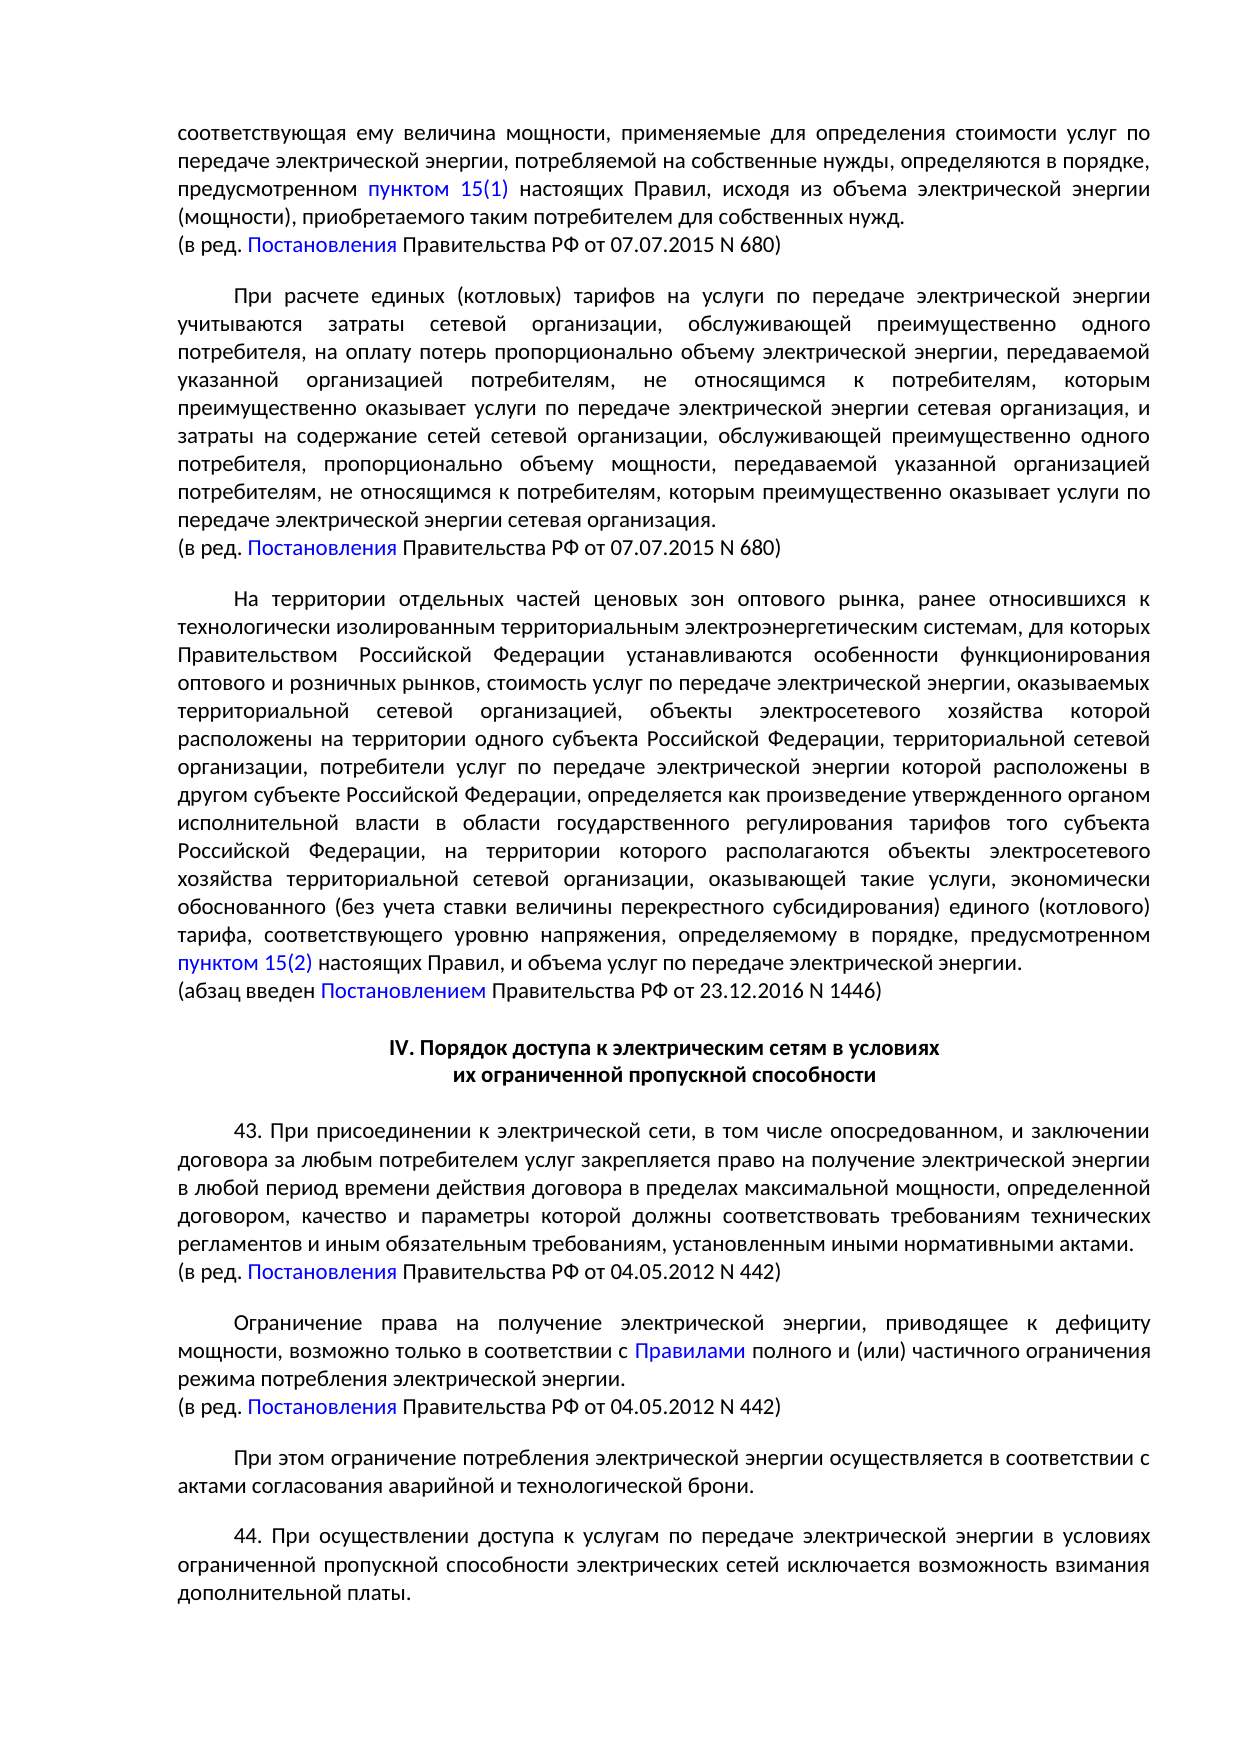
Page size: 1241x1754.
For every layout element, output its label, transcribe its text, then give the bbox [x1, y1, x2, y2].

text Ограничение права на получение электрической энергии, приводящее к дефициту мощности, возможно только в соответствии с Правилами полного и (или) частичного ограничения режима потребления электрической энергии. [177, 1308, 1152, 1392]
text При этом ограничение потребления электрической энергии осуществляется в соответствии с актами согласования аварийной и технологической брони. [177, 1443, 1152, 1499]
text (в ред. Постановления Правительства РФ от 04.05.2012 N 442) [177, 1257, 1152, 1285]
text 43. При присоединении к электрической сети, в том числе опосредованном, и заключении договора за любым потребителем услуг закрепляется право на получение электрической энергии в любой период времени действия договора в пределах максимальной мощности, определенной договором, качество и параметры которой должны соответствовать требованиям технических регламентов и иным обязательным требованиям, установленным иными нормативными актами. [177, 1117, 1152, 1257]
title IV. Порядок доступа к электрическим сетям в условиях [177, 1033, 1152, 1061]
text 44. При осуществлении доступа к услугам по передаче электрической энергии в условиях ограниченной пропускной способности электрических сетей исключается возможность взимания дополнительной платы. [177, 1522, 1152, 1606]
text (в ред. Постановления Правительства РФ от 07.07.2015 N 680) [177, 533, 1152, 561]
title их ограниченной пропускной способности [177, 1061, 1152, 1089]
text (в ред. Постановления Правительства РФ от 04.05.2012 N 442) [177, 1392, 1152, 1420]
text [177, 118, 1152, 230]
text При расчете единых (котловых) тарифов на услуги по передаче электрической энергии учитываются затраты сетевой организации, обслуживающей преимущественно одного потребителя, на оплату потерь пропорционально объему электрической энергии, передаваемой указанной организацией потребителям, не относящимся к потребителям, которым преимущественно оказывает услуги по передаче электрической энергии сетевая организация, и затраты на содержание сетей сетевой организации, обслуживающей преимущественно одного потребителя, пропорционально объему мощности, передаваемой указанной организацией потребителям, не относящимся к потребителям, которым преимущественно оказывает услуги по передаче электрической энергии сетевая организация. [177, 281, 1152, 533]
text (в ред. Постановления Правительства РФ от 07.07.2015 N 680) [177, 230, 1152, 258]
text (абзац введен Постановлением Правительства РФ от 23.12.2016 N 1446) [177, 977, 1152, 1004]
text На территории отдельных частей ценовых зон оптового рынка, ранее относившихся к технологически изолированным территориальным электроэнергетическим системам, для которых Правительством Российской Федерации устанавливаются особенности функционирования оптового и розничных рынков, стоимость услуг по передаче электрической энергии, оказываемых территориальной сетевой организацией, объекты электросетевого хозяйства которой расположены на территории одного субъекта Российской Федерации, территориальной сетевой организации, потребители услуг по передаче электрической энергии которой расположены в другом субъекте Российской Федерации, определяется как произведение утвержденного органом исполнительной власти в области государственного регулирования тарифов того субъекта Российской Федерации, на территории которого располагаются объекты электросетевого хозяйства территориальной сетевой организации, оказывающей такие услуги, экономически обоснованного (без учета ставки величины перекрестного субсидирования) единого (котлового) тарифа, соответствующего уровню напряжения, определяемому в порядке, предусмотренном пунктом 15(2) настоящих Правил, и объема услуг по передаче электрической энергии. [177, 584, 1152, 977]
